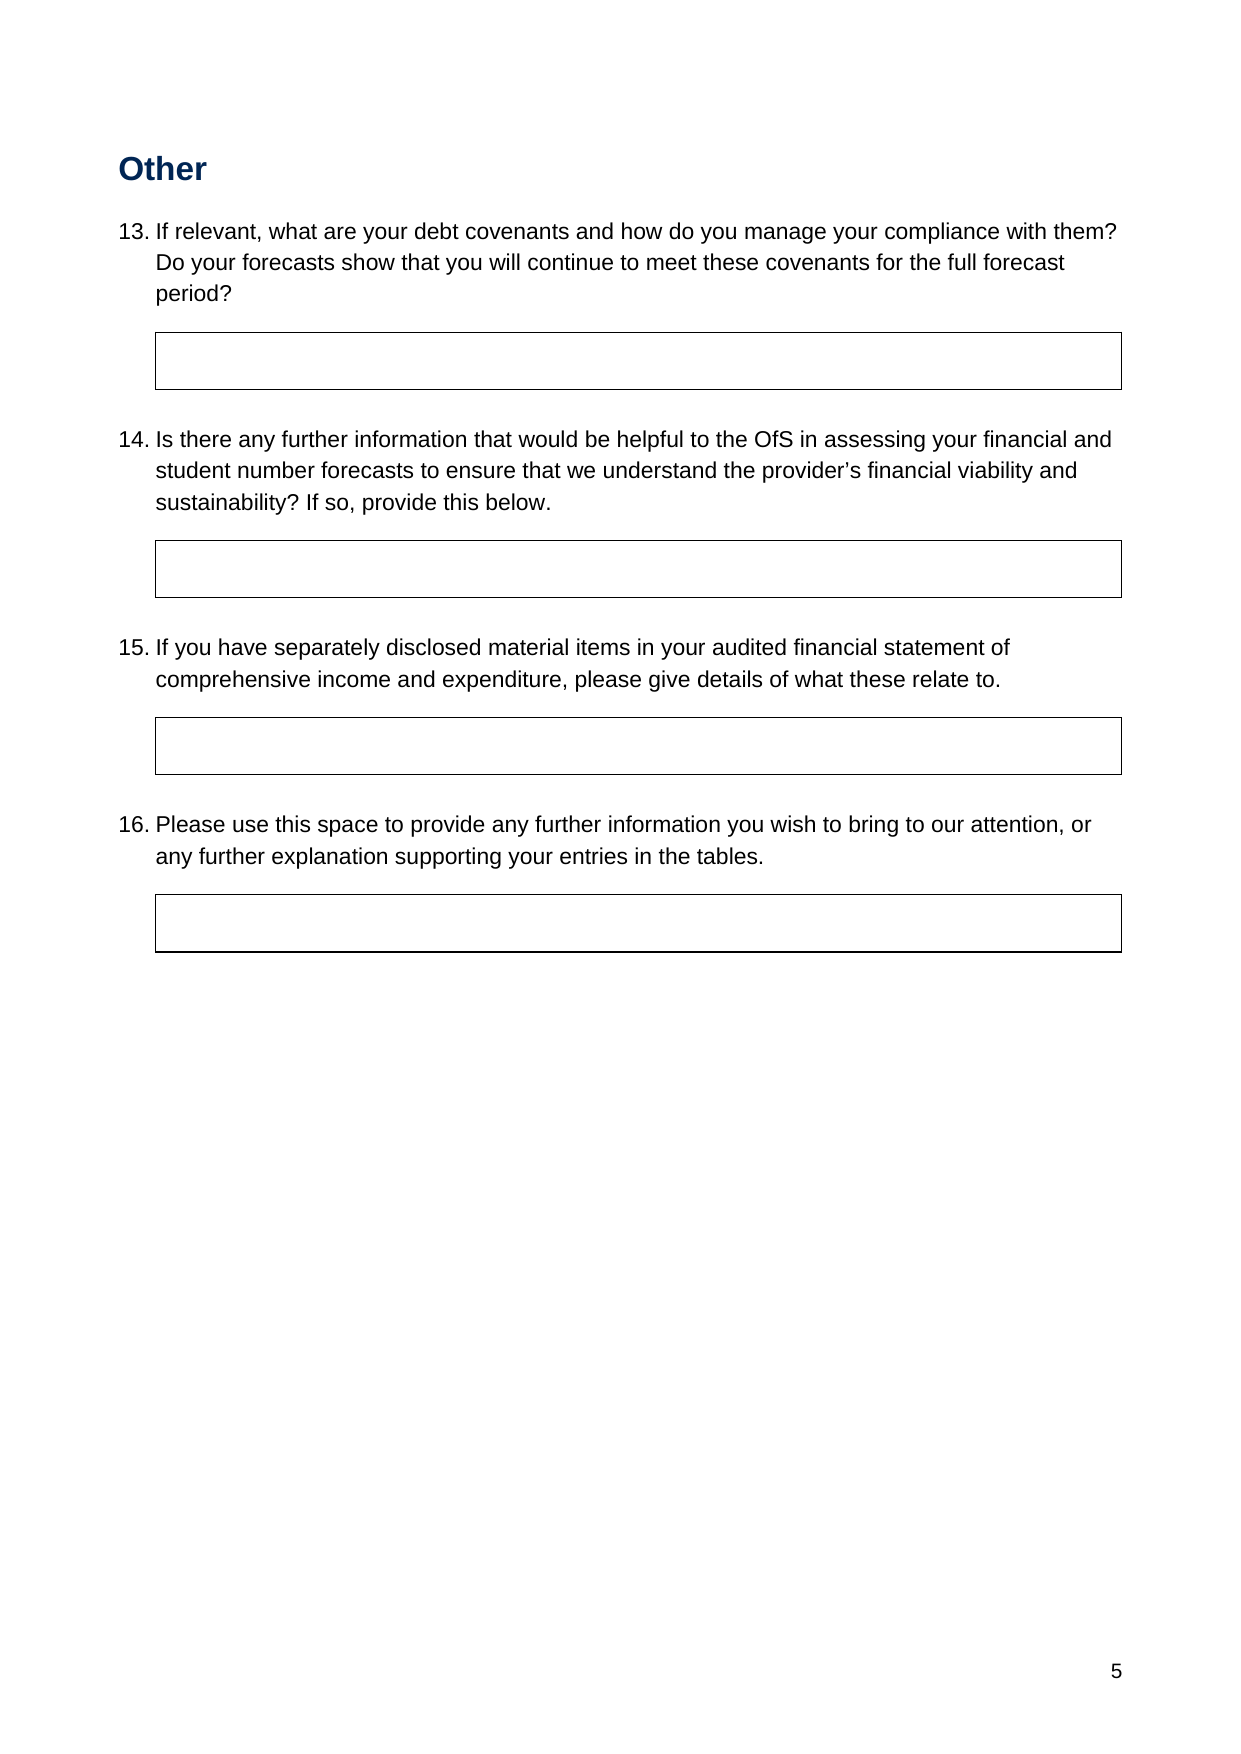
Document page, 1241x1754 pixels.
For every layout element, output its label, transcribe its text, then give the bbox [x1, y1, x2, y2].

text If you have separately disclosed material items in your audited financial statement of comprehensive income and expenditure, please give details of what these relate to. [118, 629, 1122, 692]
text Please use this space to provide any further information you wish to bring to our attention, or any further explanation supporting your entries in the tables. [118, 807, 1122, 869]
table_header [156, 541, 1121, 597]
table_header [156, 895, 1121, 951]
table_header [156, 333, 1121, 389]
table_header [156, 718, 1121, 774]
subtitle Other [118, 149, 1122, 188]
text Is there any further information that would be helpful to the OfS in assessing your financial and student number forecasts to ensure that we understand the provider’s financial viability and sustainability? If so, provide this below. [118, 421, 1122, 515]
text If relevant, what are your debt covenants and how do you manage your compliance with them? Do your forecasts show that you will continue to meet these covenants for the full forecast period? [118, 213, 1122, 307]
